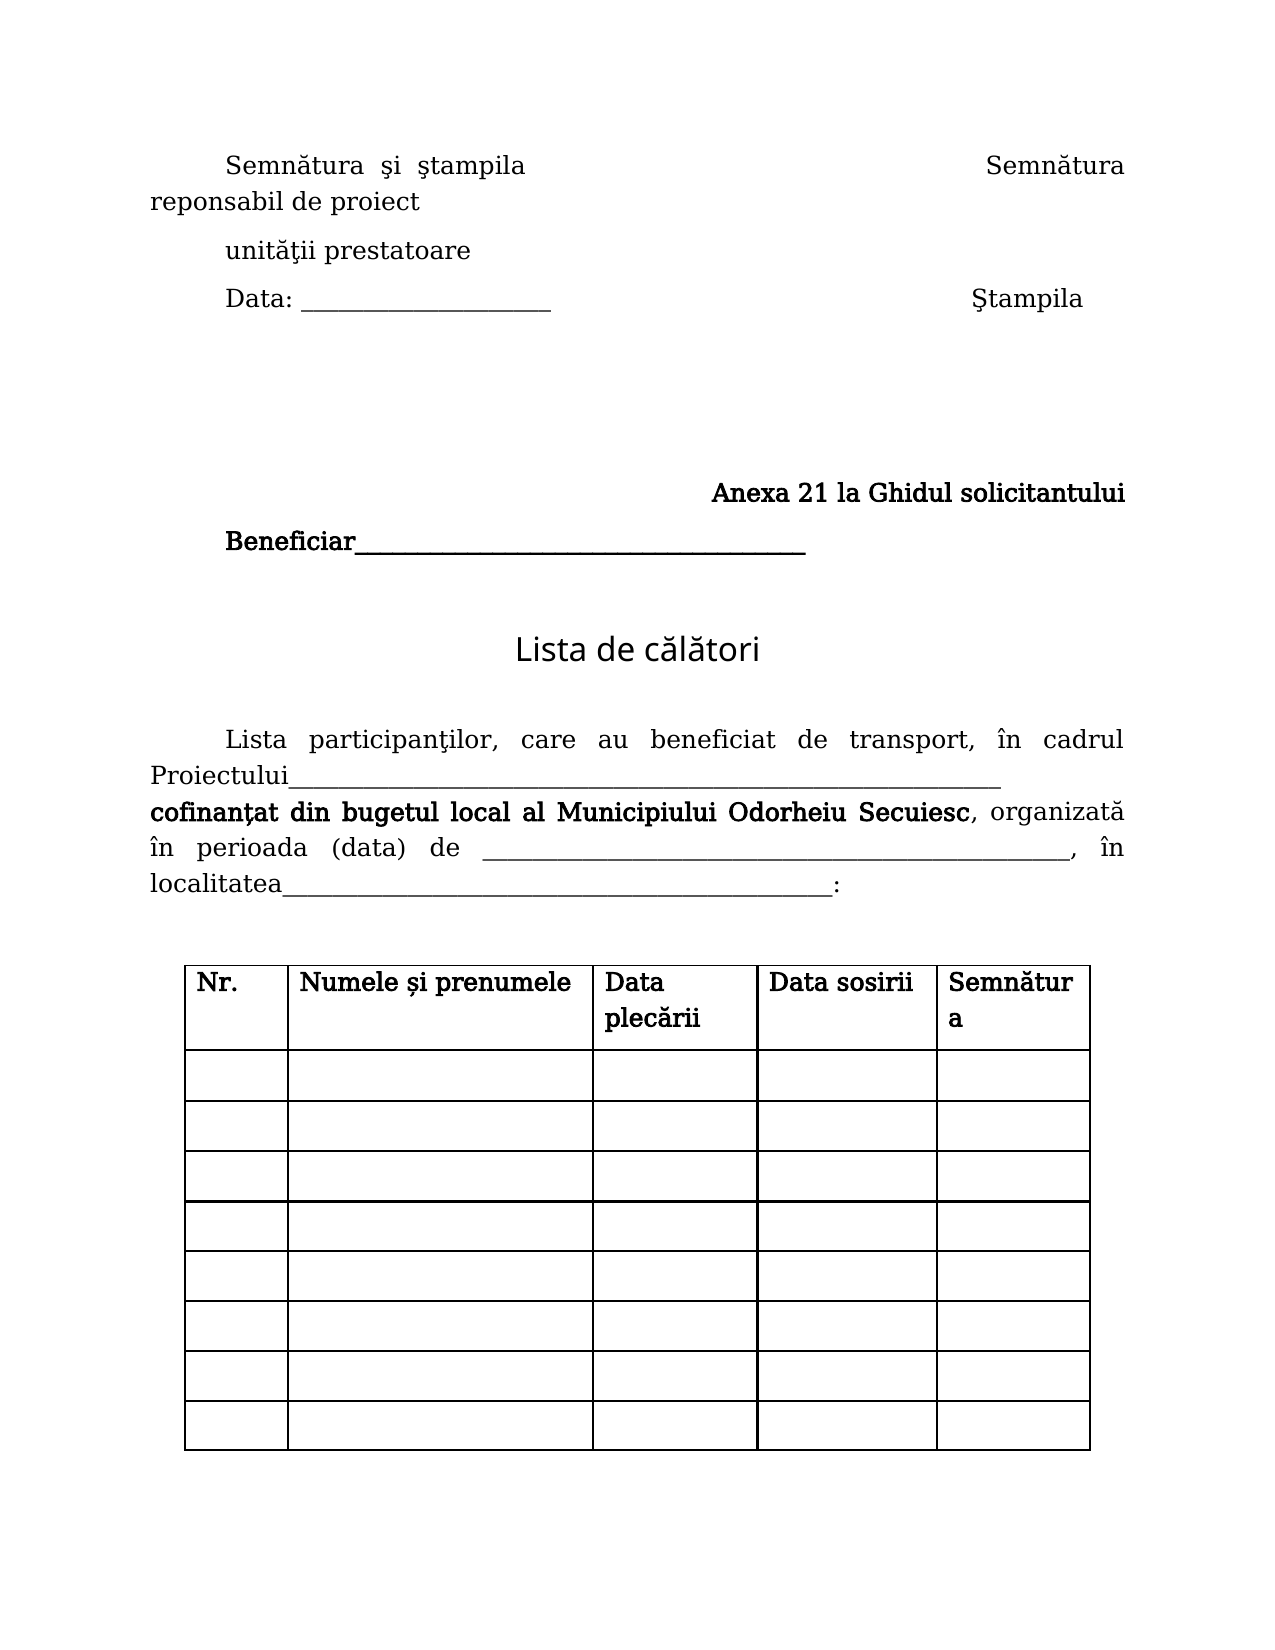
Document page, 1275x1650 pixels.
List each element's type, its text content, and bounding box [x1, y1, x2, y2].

table_header Numele și prenumele [289, 966, 592, 1049]
table_cell [594, 1102, 756, 1150]
table_header Nr. [186, 966, 287, 1049]
table_cell [938, 1402, 1089, 1449]
table_cell [759, 1402, 936, 1449]
table_cell [938, 1352, 1089, 1399]
table_cell [759, 1252, 936, 1300]
table_cell [186, 1051, 287, 1100]
table_cell [186, 1302, 287, 1350]
text Beneficiar____________________________________ [150, 525, 1125, 555]
table_cell [289, 1051, 592, 1100]
table_cell [594, 1302, 756, 1350]
table_cell [289, 1203, 592, 1250]
table_cell [759, 1152, 936, 1200]
table_cell [938, 1102, 1089, 1150]
table_cell [759, 1051, 936, 1100]
table_cell [186, 1352, 287, 1399]
table_cell [186, 1152, 287, 1200]
table_cell [186, 1102, 287, 1150]
subtitle Lista de călători [150, 626, 1125, 671]
table_cell [938, 1302, 1089, 1350]
table_cell [759, 1102, 936, 1150]
table_cell [759, 1203, 936, 1250]
table_cell [759, 1302, 936, 1350]
table_cell [289, 1402, 592, 1449]
table_header Data plecării [594, 966, 756, 1049]
table_header Semnătura [938, 966, 1089, 1049]
text Semnătura şi ştampila Semnătura reponsabil de proiect [150, 150, 1125, 216]
text Anexa 21 la Ghidul solicitantului [150, 477, 1125, 507]
table_cell [594, 1352, 756, 1399]
table_cell [289, 1302, 592, 1350]
table_cell [186, 1402, 287, 1449]
table_cell [289, 1352, 592, 1399]
table_cell [938, 1152, 1089, 1200]
text Data: ____________________ Ştampila [150, 283, 1125, 313]
table_cell [289, 1152, 592, 1200]
table_cell [594, 1051, 756, 1100]
table_cell [594, 1402, 756, 1449]
table_cell [594, 1152, 756, 1200]
table_cell [938, 1252, 1089, 1300]
text Lista participanţilor, care au beneficiat de transport, în cadrul Proiectului_________________________________________________________ cofinanțat din bugetul local al Municipiului Odorheiu Secuiesc, organizată în perioada (data) de _______________________________________________, în localitatea____________________________________________: [150, 724, 1125, 898]
table_cell [186, 1203, 287, 1250]
table_cell [759, 1352, 936, 1399]
table_cell [938, 1051, 1089, 1100]
table_cell [289, 1252, 592, 1300]
table_cell [594, 1203, 756, 1250]
table_cell [594, 1252, 756, 1300]
table_header Data sosirii [759, 966, 936, 1049]
table_cell [289, 1102, 592, 1150]
table_cell [938, 1203, 1089, 1250]
table_cell [186, 1252, 287, 1300]
text unităţii prestatoare [150, 234, 1125, 264]
